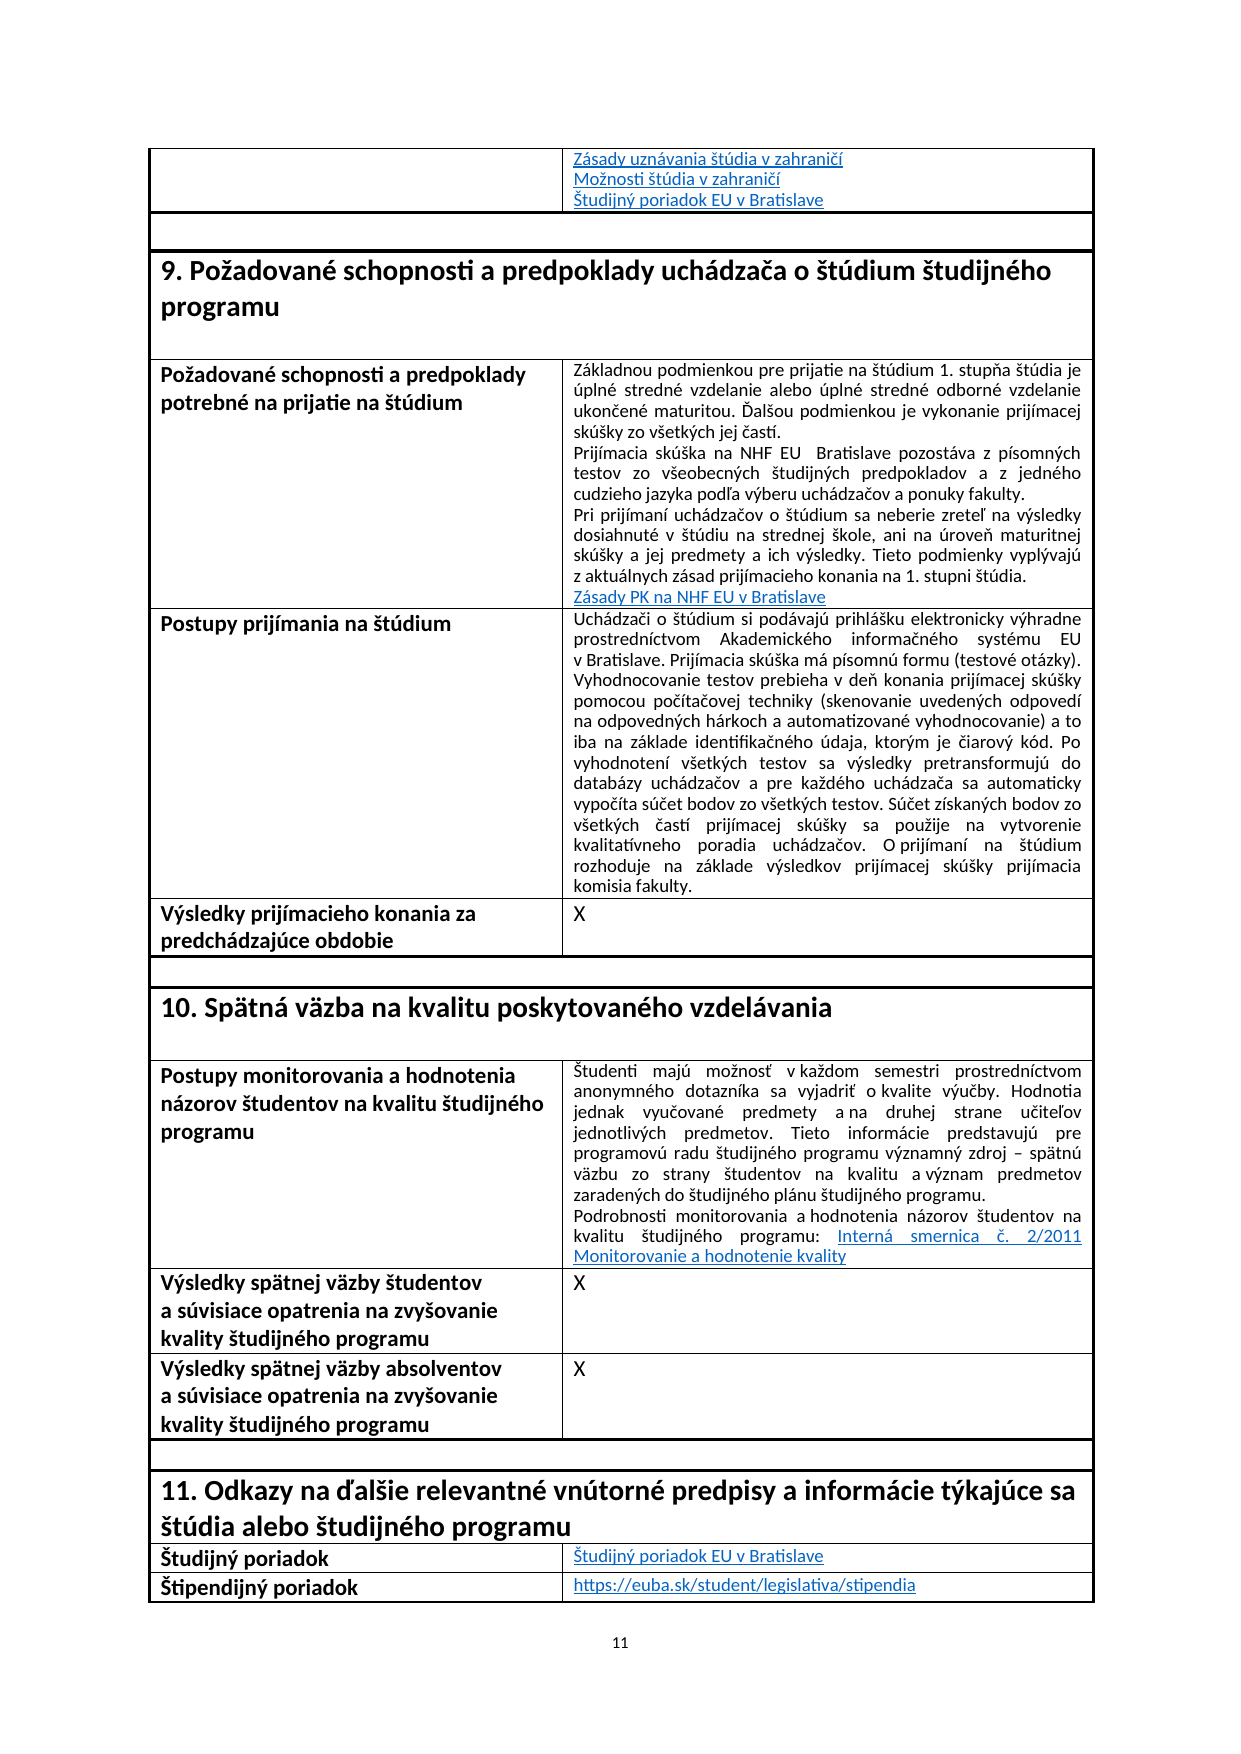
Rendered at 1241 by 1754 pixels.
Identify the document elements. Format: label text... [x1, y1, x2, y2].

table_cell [563, 149, 1092, 211]
table_cell 10. Spätná väzba na kvalitu poskytovaného vzdelávania [151, 989, 1092, 1060]
table_cell [151, 1441, 1092, 1469]
table_cell 11. Odkazy na ďalšie relevantné vnútorné predpisy a informácie týkajúce sa štúdia alebo študijného programu [151, 1472, 1092, 1543]
table_cell Postupy monitorovania a hodnotenia názorov študentov na kvalitu študijného programu [151, 1061, 562, 1267]
table_cell [151, 958, 1092, 986]
table_cell [151, 214, 1092, 249]
table_cell Základnou podmienkou pre prijatie na štúdium 1. stupňa štúdia je úplné stredné vzdelanie alebo úplné stredné odborné vzdelanie ukončené maturitou. Ďalšou podmienkou je vykonanie prijímacej skúšky zo všetkých jej častí. Prijímacia skúška na NHF EU Bratislave pozostáva z písomných testov zo všeobecných študijných predpokladov a z jedného cudzieho jazyka podľa výberu uchádzačov a ponuky fakulty. Pri prijímaní uchádzačov o štúdium sa neberie zreteľ na výsledky dosiahnuté v štúdiu na strednej škole, ani na úroveň maturitnej skúšky a jej predmety a ich výsledky. Tieto podmienky vyplývajú z aktuálnych zásad prijímacieho konania na 1. stupni štúdia. Zásady PK na NHF EU v Bratislave [563, 360, 1092, 608]
table_cell X [563, 1269, 1092, 1353]
table_cell Výsledky spätnej väzby študentov a súvisiace opatrenia na zvyšovanie kvality študijného programu [151, 1269, 562, 1353]
table_cell Výsledky prijímacieho konania za predchádzajúce obdobie [151, 899, 562, 955]
table_cell Uchádzači o štúdium si podávajú prihlášku elektronicky výhradne prostredníctvom Akademického informačného systému EU v Bratislave. Prijímacia skúška má písomnú formu (testové otázky). Vyhodnocovanie testov prebieha v deň konania prijímacej skúšky pomocou počítačovej techniky (skenovanie uvedených odpovedí na odpovedných hárkoch a automatizované vyhodnocovanie) a to iba na základe identifikačného údaja, ktorým je čiarový kód. Po vyhodnotení všetkých testov sa výsledky pretransformujú do databázy uchádzačov a pre každého uchádzača sa automaticky vypočíta súčet bodov zo všetkých testov. Súčet získaných bodov zo všetkých častí prijímacej skúšky sa použije na vytvorenie kvalitatívneho poradia uchádzačov. O prijímaní na štúdium rozhoduje na základe výsledkov prijímacej skúšky prijímacia komisia fakulty. [563, 609, 1092, 898]
table_cell Výsledky spätnej väzby absolventov a súvisiace opatrenia na zvyšovanie kvality študijného programu [151, 1354, 562, 1438]
table_cell Štipendijný poriadok [151, 1573, 562, 1601]
table_cell X [563, 899, 1092, 955]
table_cell Študijný poriadok [151, 1544, 562, 1572]
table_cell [151, 149, 562, 211]
table_cell X [563, 1354, 1092, 1438]
table_cell 9. Požadované schopnosti a predpoklady uchádzača o štúdium študijného programu [151, 253, 1092, 359]
table_cell https://euba.sk/student/legislativa/stipendia [563, 1573, 1092, 1601]
table_cell Študenti majú možnosť v každom semestri prostredníctvom anonymného dotazníka sa vyjadriť o kvalite výučby. Hodnotia jednak vyučované predmety a na druhej strane učiteľov jednotlivých predmetov. Tieto informácie predstavujú pre programovú radu študijného programu významný zdroj – spätnú väzbu zo strany študentov na kvalitu a význam predmetov zaradených do študijného plánu študijného programu. Podrobnosti monitorovania a hodnotenia názorov študentov na kvalitu študijného programu: Interná smernica č. 2/2011 Monitorovanie a hodnotenie kvality [563, 1061, 1092, 1267]
table_cell Študijný poriadok EU v Bratislave [563, 1544, 1092, 1572]
table_cell Požadované schopnosti a predpoklady potrebné na prijatie na štúdium [151, 360, 562, 608]
table_cell Postupy prijímania na štúdium [151, 609, 562, 898]
